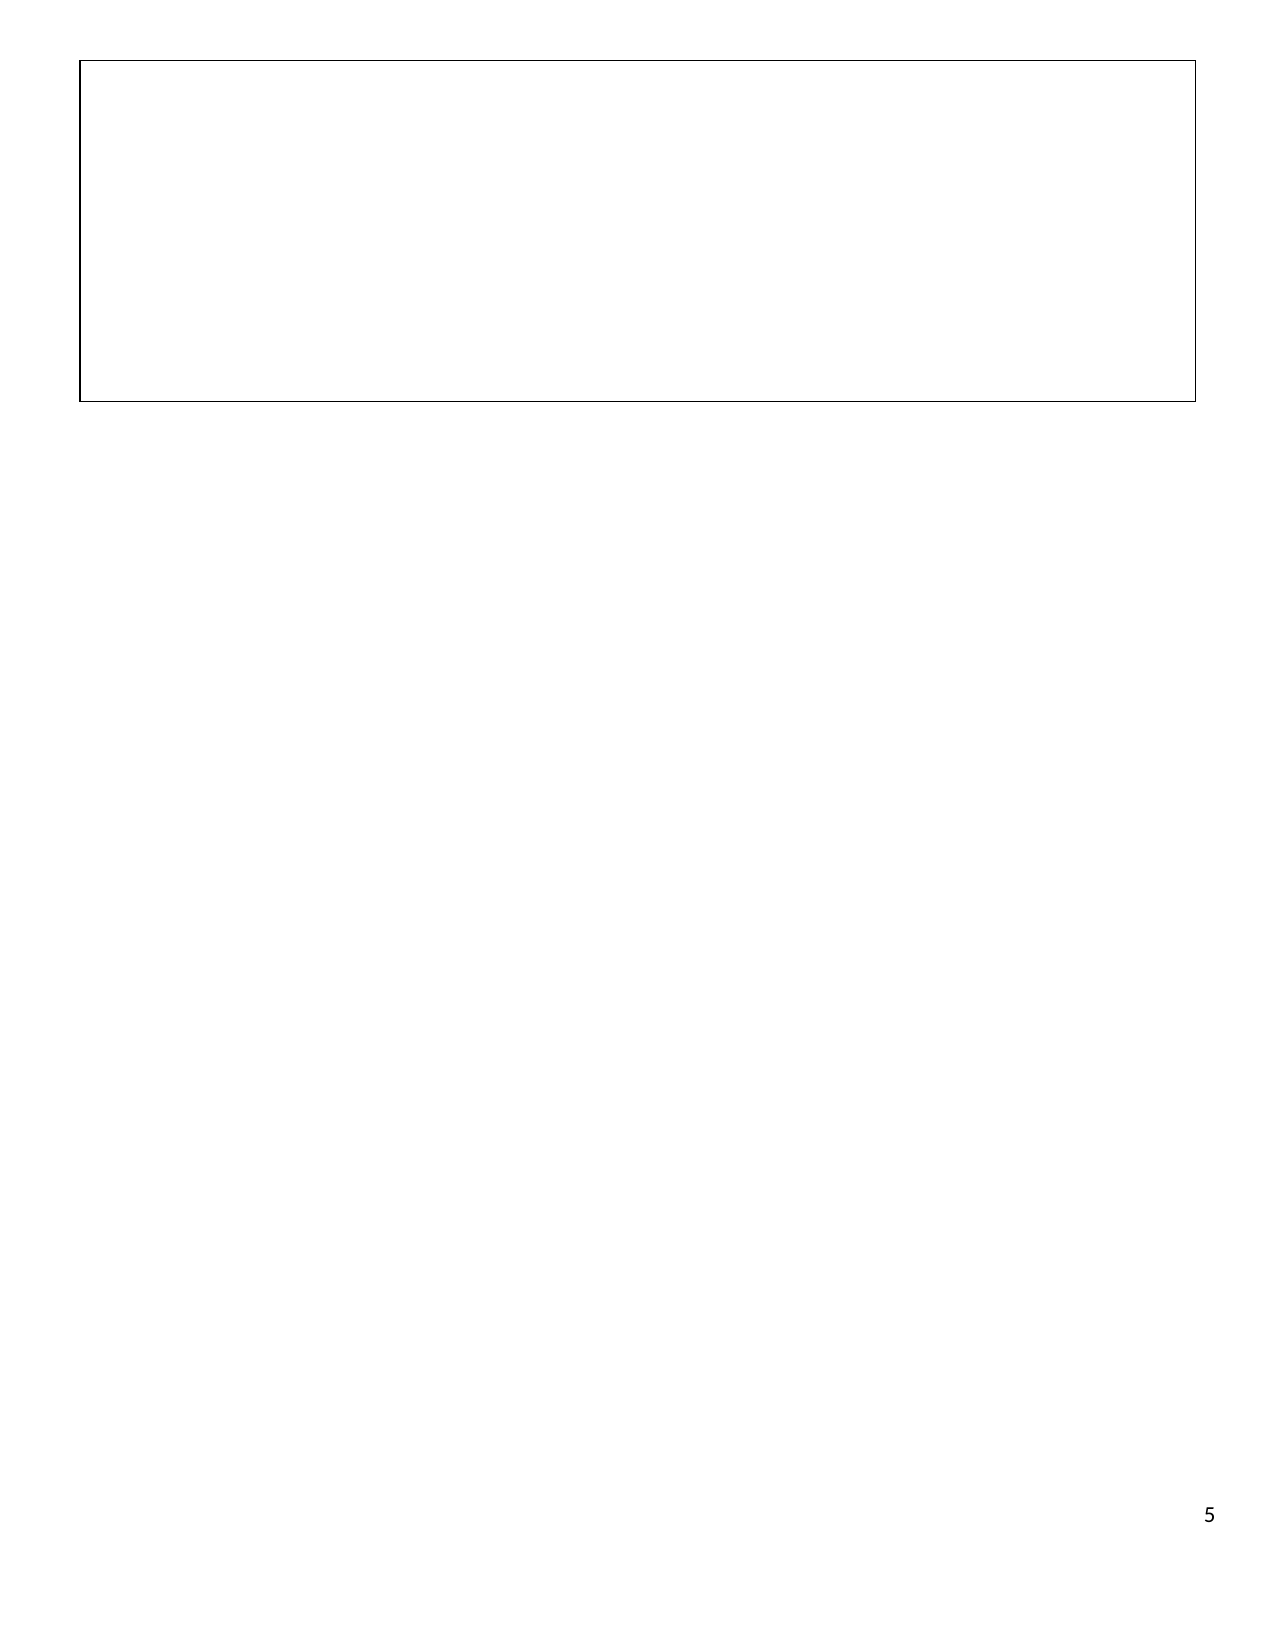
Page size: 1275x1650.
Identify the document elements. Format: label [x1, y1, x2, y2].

table_header [81, 61, 1195, 401]
